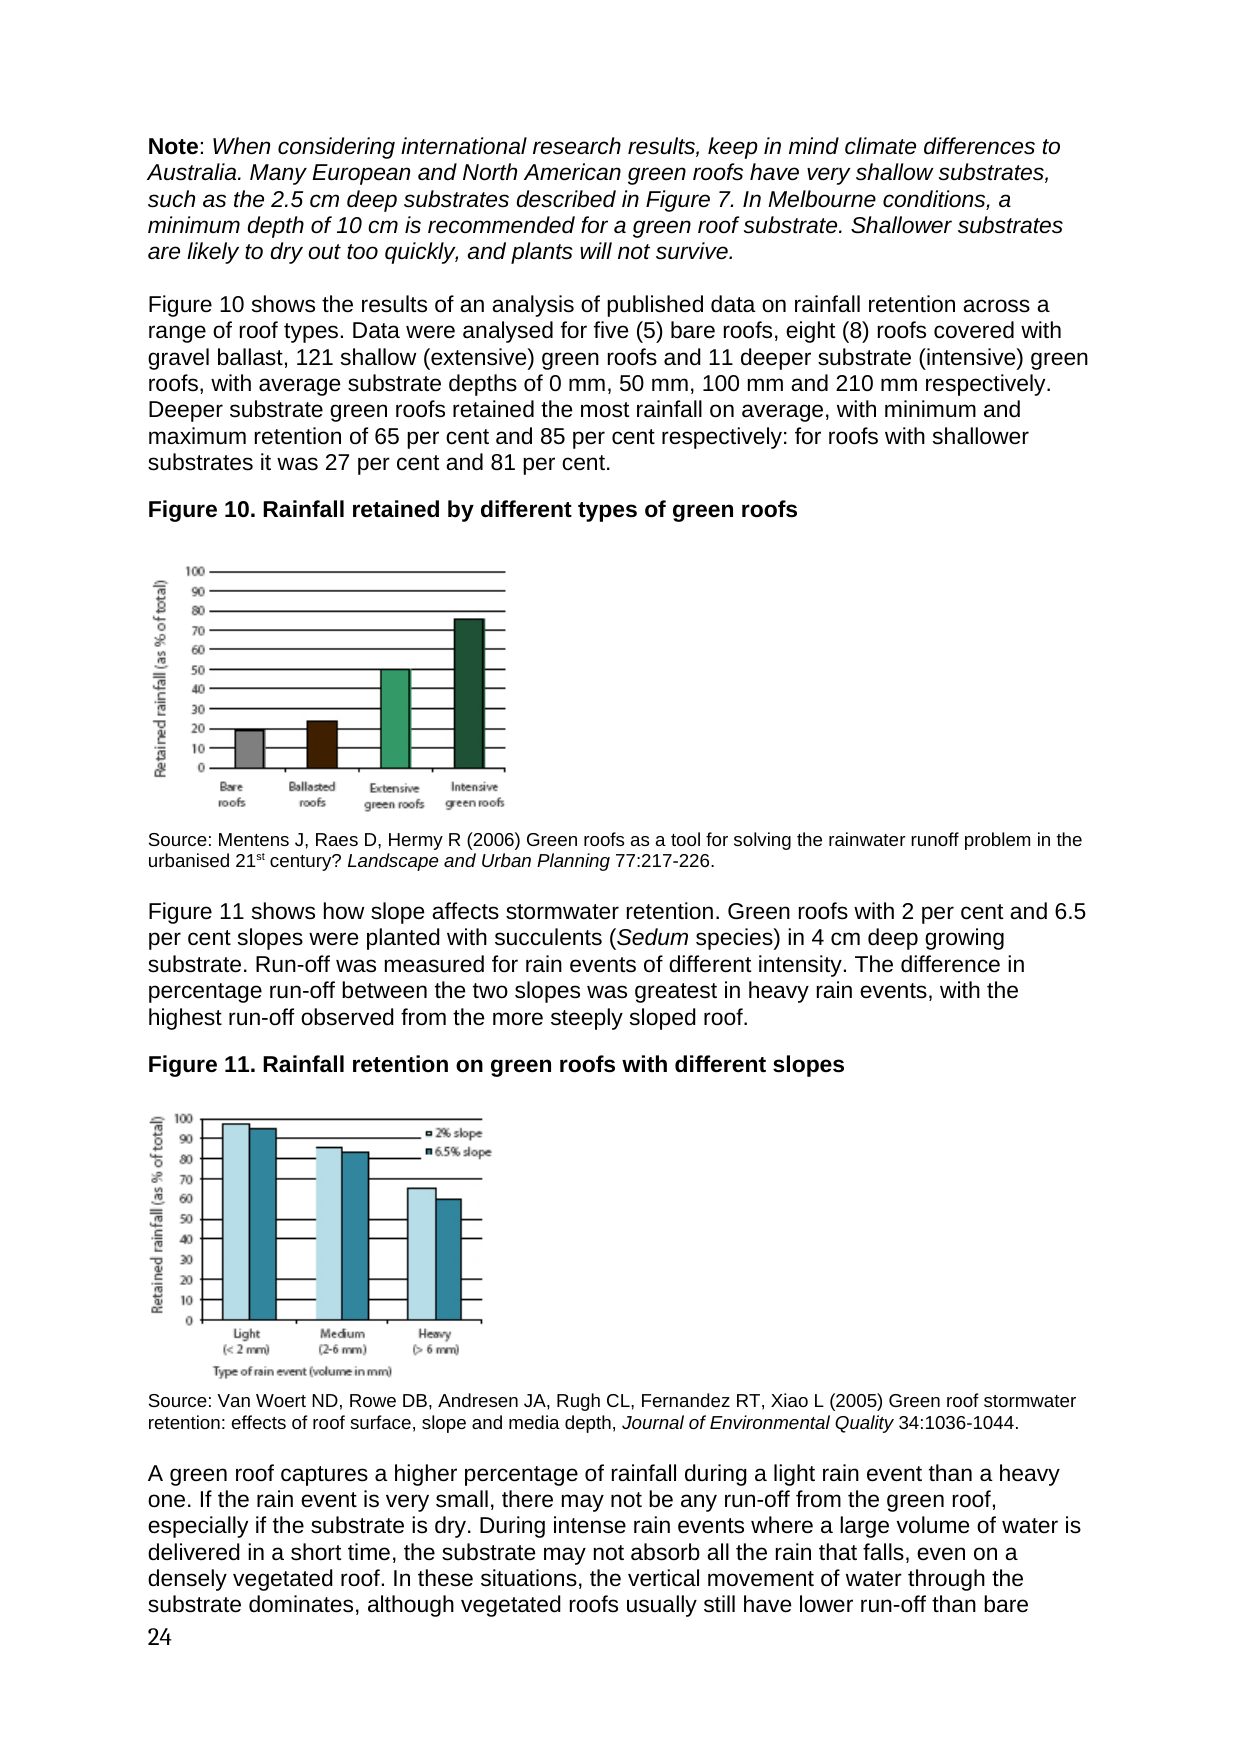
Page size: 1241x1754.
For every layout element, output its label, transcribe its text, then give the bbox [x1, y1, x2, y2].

text Figure 10 shows the results of an analysis of published data on rainfall retention across a range of roof types. Data were analysed for five (5) bare roofs, eight (8) roofs covered with gravel ballast, 121 shallow (extensive) green roofs and 11 deeper substrate (intensive) green roofs, with average substrate depths of 0 mm, 50 mm, 100 mm and 210 mm respectively. Deeper substrate green roofs retained the most rainfall on average, with minimum and maximum retention of 65 per cent and 85 per cent respectively: for roofs with shallower substrates it was 27 per cent and 81 per cent. [148, 291, 1090, 476]
text Source: Van Woert ND, Rowe DB, Andresen JA, Rugh CL, Fernandez RT, Xiao L (2005) Green roof stormwater retention: effects of roof surface, slope and media depth, Journal of Environmental Quality 34:1036-1044. [148, 1390, 1090, 1433]
subtitle Figure 10. Rainfall retained by different types of green roofs [148, 496, 1090, 523]
text Source: Mentens J, Raes D, Hermy R (2006) Green roofs as a tool for solving the rainwater runoff problem in the urbanised 21st century? Landscape and Urban Planning 77:217-226. [148, 828, 1090, 872]
text Figure 11 shows how slope affects stormwater retention. Green roofs with 2 per cent and 6.5 per cent slopes were planted with succulents (Sedum species) in 4 cm deep growing substrate. Run-off was measured for rain events of different intensity. The difference in percentage run-off between the two slopes was greatest in heavy rain events, with the highest run-off observed from the more steeply sloped roof. [148, 898, 1090, 1030]
subtitle Figure 11. Rainfall retention on green roofs with different slopes [148, 1051, 1090, 1077]
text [148, 1459, 1090, 1618]
picture [147, 549, 523, 829]
text Note: When considering international research results, keep in mind climate differences to Australia. Many European and North American green roofs have very shallow substrates, such as the 2.5 cm deep substrates described in Figure 7. In Melbourne conditions, a minimum depth of 10 cm is recommended for a green roof substrate. Shallower substrates are likely to dry out too quickly, and plants will not survive. [148, 133, 1090, 265]
picture [147, 1101, 517, 1390]
